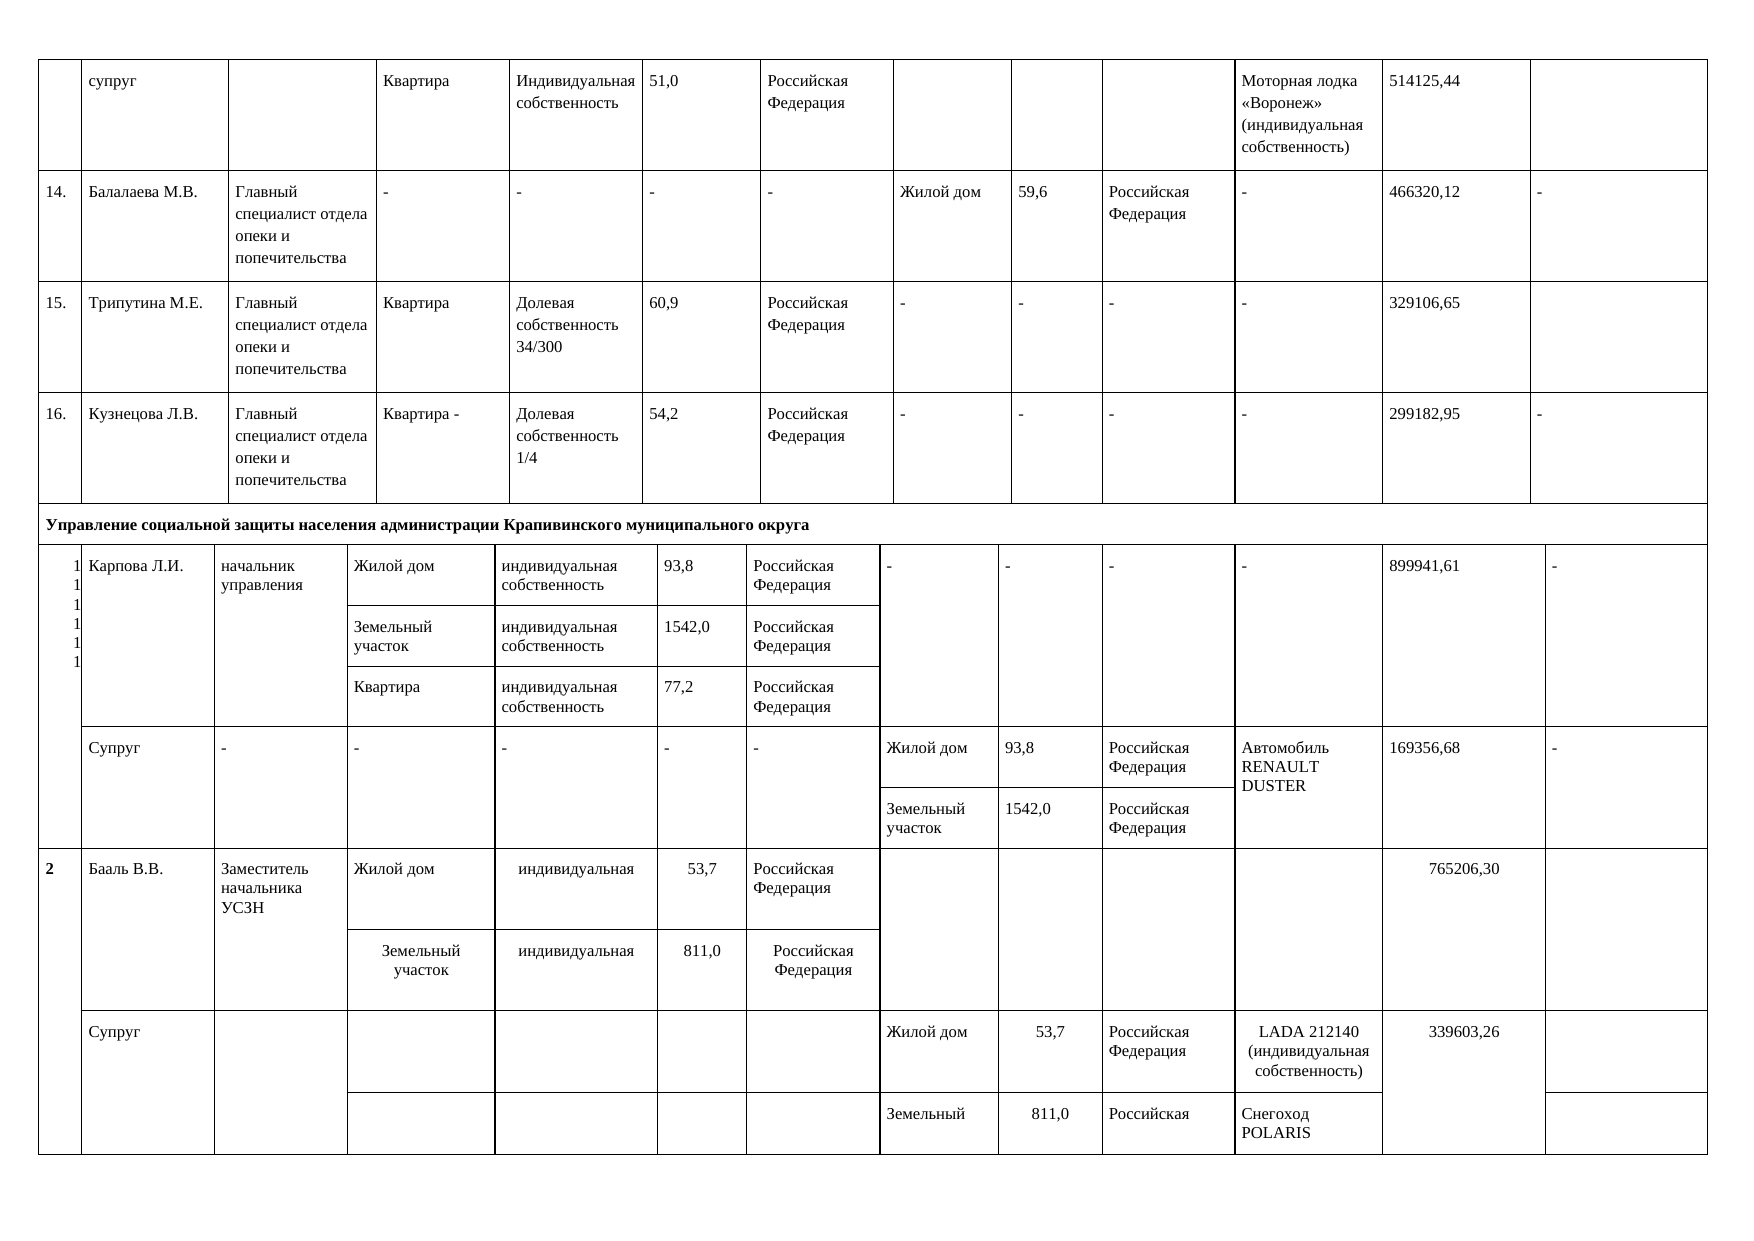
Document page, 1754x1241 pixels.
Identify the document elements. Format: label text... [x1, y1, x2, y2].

table_cell [348, 1093, 494, 1154]
table_cell [1546, 1093, 1707, 1154]
table_cell 765206,30 [1383, 849, 1545, 1010]
table_cell [658, 1093, 746, 1154]
table_cell - [1236, 171, 1382, 281]
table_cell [1103, 1093, 1234, 1154]
table_cell Российская Федерация [1103, 1011, 1234, 1092]
table_cell начальник управления [215, 545, 347, 726]
table_cell Российская Федерация [761, 282, 893, 392]
table_cell Российская Федерация [747, 849, 879, 929]
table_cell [1236, 1093, 1382, 1154]
table_cell 53,7 [658, 849, 746, 929]
table_cell [1103, 849, 1234, 1010]
table_cell Квартира [348, 667, 494, 726]
table_cell Российская Федерация [747, 667, 879, 726]
table_cell - [1103, 282, 1234, 392]
table_cell индивидуальная [496, 930, 657, 1010]
table_cell 1542,0 [999, 788, 1102, 847]
table_cell [1546, 849, 1707, 1010]
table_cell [761, 60, 893, 170]
table_cell - [1236, 282, 1382, 392]
table_cell индивидуальная [496, 849, 657, 929]
table_cell 2 [39, 849, 81, 1154]
table_cell Супруг [82, 1011, 214, 1154]
table_cell - [1531, 393, 1707, 503]
table_cell - [761, 171, 893, 281]
table_cell - [1546, 545, 1707, 726]
table_cell 77,2 [658, 667, 746, 726]
table_cell Квартира [377, 60, 509, 170]
table_cell 93,8 [658, 545, 746, 605]
table_cell [39, 171, 81, 281]
table_cell [496, 1093, 657, 1154]
table_cell Российская Федерация [747, 545, 879, 605]
table_cell Земельный участок [881, 788, 998, 847]
table_cell [1012, 60, 1102, 170]
table_cell Автомобиль RENAULT DUSTER [1236, 727, 1382, 847]
table_cell Моторная лодка «Воронеж» (индивидуальная собственность) [1236, 60, 1382, 170]
table_cell Бааль В.В. [82, 849, 214, 1010]
table_cell - [215, 727, 347, 847]
table_cell [496, 1011, 657, 1092]
table_cell Заместитель начальника УСЗН [215, 849, 347, 1010]
table_cell - [894, 282, 1011, 392]
table_cell - [643, 171, 760, 281]
table_cell Управление социальной защиты населения администрации Крапивинского муниципального округа [39, 504, 1707, 544]
table_cell [1531, 60, 1707, 170]
table_cell 514125,44 [1383, 60, 1530, 170]
table_cell Главный специалист отдела опеки и попечительства [229, 171, 376, 281]
table_cell 53,7 [999, 1011, 1102, 1092]
table_cell Квартира - [377, 393, 509, 503]
table_cell Балалаева М.В. [82, 171, 228, 281]
table_cell [747, 1093, 879, 1154]
table_cell 60,9 [643, 282, 760, 392]
table_cell [1546, 1011, 1707, 1092]
table_cell индивидуальная собственность [496, 667, 657, 726]
table_cell - [510, 171, 642, 281]
table_cell - [377, 171, 509, 281]
table_cell [39, 60, 81, 170]
table_cell Российская Федерация [1103, 788, 1234, 847]
table_cell [39, 282, 81, 392]
table_cell - [1103, 545, 1234, 726]
table_cell Российская Федерация [761, 393, 893, 503]
table_cell Российская Федерация [1103, 171, 1234, 281]
table_cell индивидуальная собственность [496, 606, 657, 666]
table_cell [348, 1011, 494, 1092]
table_cell - [496, 727, 657, 847]
table_cell Жилой дом [881, 1011, 998, 1092]
table_cell 339603,26 [1383, 1011, 1545, 1154]
table_cell Кузнецова Л.В. [82, 393, 228, 503]
table_cell [747, 1011, 879, 1092]
table_cell - [1236, 393, 1382, 503]
table_cell Долевая собственность 1/4 [510, 393, 642, 503]
table_cell Жилой дом [348, 545, 494, 605]
table_cell 811,0 [658, 930, 746, 1010]
table_cell Квартира [377, 282, 509, 392]
table_cell Земельный участок [881, 1093, 998, 1154]
table_cell [658, 1011, 746, 1092]
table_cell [510, 60, 642, 170]
table_cell 111111 [39, 545, 81, 847]
table_cell LADA 212140 (индивидуальная собственность) [1236, 1011, 1382, 1092]
table_cell - [1103, 393, 1234, 503]
table_cell [215, 1011, 347, 1154]
table_cell Долевая собственность 34/300 [510, 282, 642, 392]
table_cell 1542,0 [658, 606, 746, 666]
table_cell - [1531, 171, 1707, 281]
table_cell Главный специалист отдела опеки и попечительства [229, 393, 376, 503]
table_cell Жилой дом [881, 727, 998, 787]
table_cell Российская Федерация [747, 606, 879, 666]
table_cell [1103, 60, 1234, 170]
table_cell Супруг [82, 727, 214, 847]
table_cell - [999, 545, 1102, 726]
table_cell [999, 849, 1102, 1010]
table_cell [1236, 849, 1382, 1010]
table_cell [39, 393, 81, 503]
table_cell 299182,95 [1383, 393, 1530, 503]
table_cell [894, 60, 1011, 170]
table_cell 899941,61 [1383, 545, 1545, 726]
table_cell Земельный участок [348, 606, 494, 666]
table_cell - [348, 727, 494, 847]
table_cell 54,2 [643, 393, 760, 503]
table_cell - [747, 727, 879, 847]
table_cell Российская Федерация [747, 930, 879, 1010]
table_cell 169356,68 [1383, 727, 1545, 847]
table_cell - [894, 393, 1011, 503]
table_cell 811,0 [999, 1093, 1102, 1154]
table_cell - [1546, 727, 1707, 847]
table_cell Карпова Л.И. [82, 545, 214, 726]
table_cell Главный специалист отдела опеки и попечительства [229, 282, 376, 392]
table_cell - [1236, 545, 1382, 726]
table_cell 59,6 [1012, 171, 1102, 281]
table_cell 466320,12 [1383, 171, 1530, 281]
table_cell 329106,65 [1383, 282, 1530, 392]
table_cell - [881, 545, 998, 726]
table_cell 93,8 [999, 727, 1102, 787]
table_cell супруг [82, 60, 228, 170]
table_cell Жилой дом [894, 171, 1011, 281]
table_cell [881, 849, 998, 1010]
table_cell Российская Федерация [1103, 727, 1234, 787]
table_cell Трипутина М.Е. [82, 282, 228, 392]
table_cell [1531, 282, 1707, 392]
table_cell Земельный участок [348, 930, 494, 1010]
table_cell - [1012, 282, 1102, 392]
table_cell - [1012, 393, 1102, 503]
table_cell [229, 60, 376, 170]
table_cell индивидуальная собственность [496, 545, 657, 605]
table_cell - [658, 727, 746, 847]
table_cell 51,0 [643, 60, 760, 170]
table_cell Жилой дом [348, 849, 494, 929]
